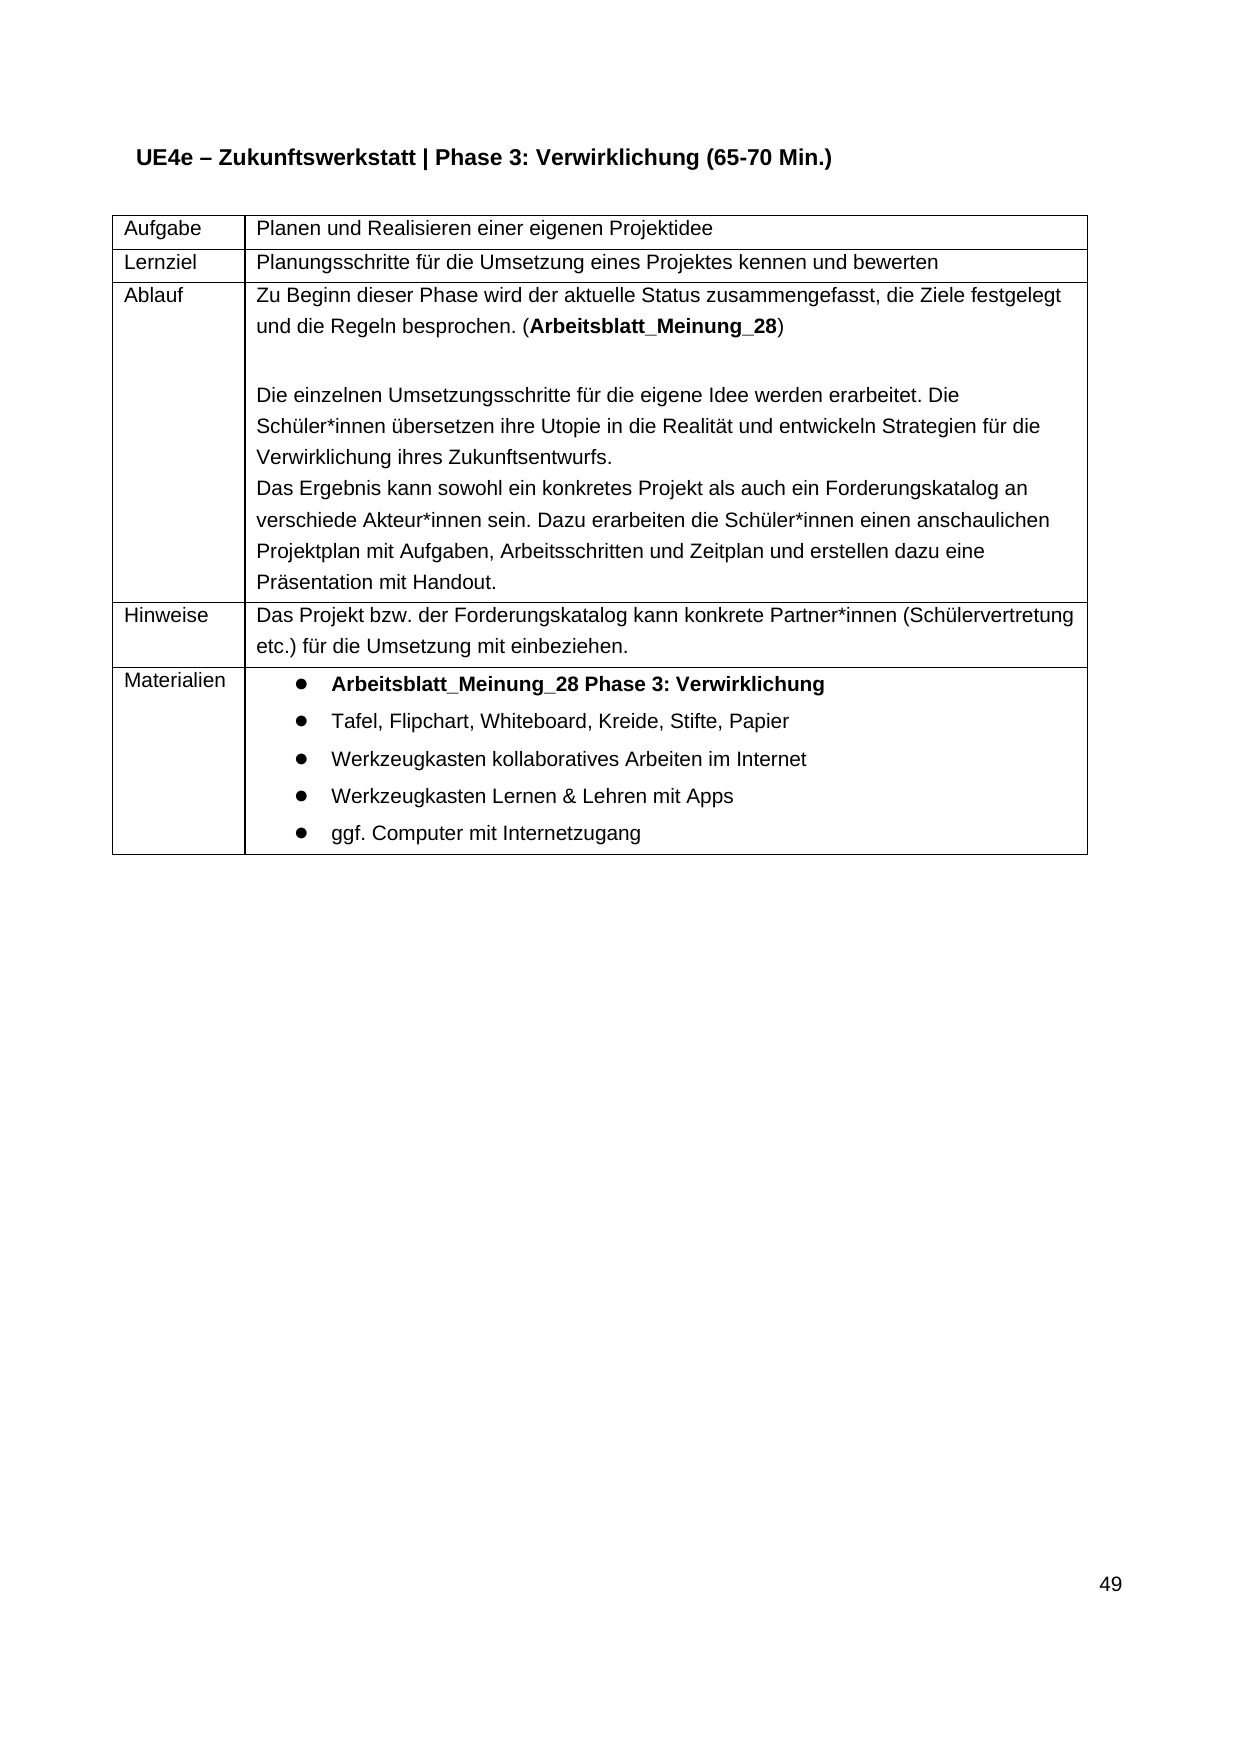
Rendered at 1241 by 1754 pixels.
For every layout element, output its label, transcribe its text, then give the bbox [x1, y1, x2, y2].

table_cell Planungsschritte für die Umsetzung eines Projektes kennen und bewerten [246, 250, 1087, 282]
table_cell Hinweise [113, 603, 244, 667]
table_header Planen und Realisieren einer eigenen Projektidee [246, 216, 1087, 249]
text UE4e – Zukunftswerkstatt | Phase 3: Verwirklichung (65-70 Min.) [136, 144, 1122, 170]
table_cell Zu Beginn dieser Phase wird der aktuelle Status zusammengefasst, die Ziele festgelegt und die Regeln besprochen. (Arbeitsblatt_Meinung_28) Die einzelnen Umsetzungsschritte für die eigene Idee werden erarbeitet. Die Schüler*innen übersetzen ihre Utopie in die Realität und entwickeln Strategien für die Verwirklichung ihres Zukunftsentwurfs. Das Ergebnis kann sowohl ein konkretes Projekt als auch ein Forderungskatalog an verschiede Akteur*innen sein. Dazu erarbeiten die Schüler*innen einen anschaulichen Projektplan mit Aufgaben, Arbeitsschritten und Zeitplan und erstellen dazu eine Präsentation mit Handout. [246, 283, 1087, 602]
table_cell Das Projekt bzw. der Forderungskatalog kann konkrete Partner*innen (Schülervertretung etc.) für die Umsetzung mit einbeziehen. [246, 603, 1087, 667]
table_cell Materialien [113, 668, 244, 854]
table_cell Ablauf [113, 283, 244, 602]
table_cell Lernziel [113, 250, 244, 282]
table_header Aufgabe [113, 216, 244, 249]
table_cell Arbeitsblatt_Meinung_28 Phase 3: Verwirklichung Tafel, Flipchart, Whiteboard, Kreide, Stifte, Papier Werkzeugkasten kollaboratives Arbeiten im Internet Werkzeugkasten Lernen & Lehren mit Apps ggf. Computer mit Internetzugang [246, 668, 1087, 854]
